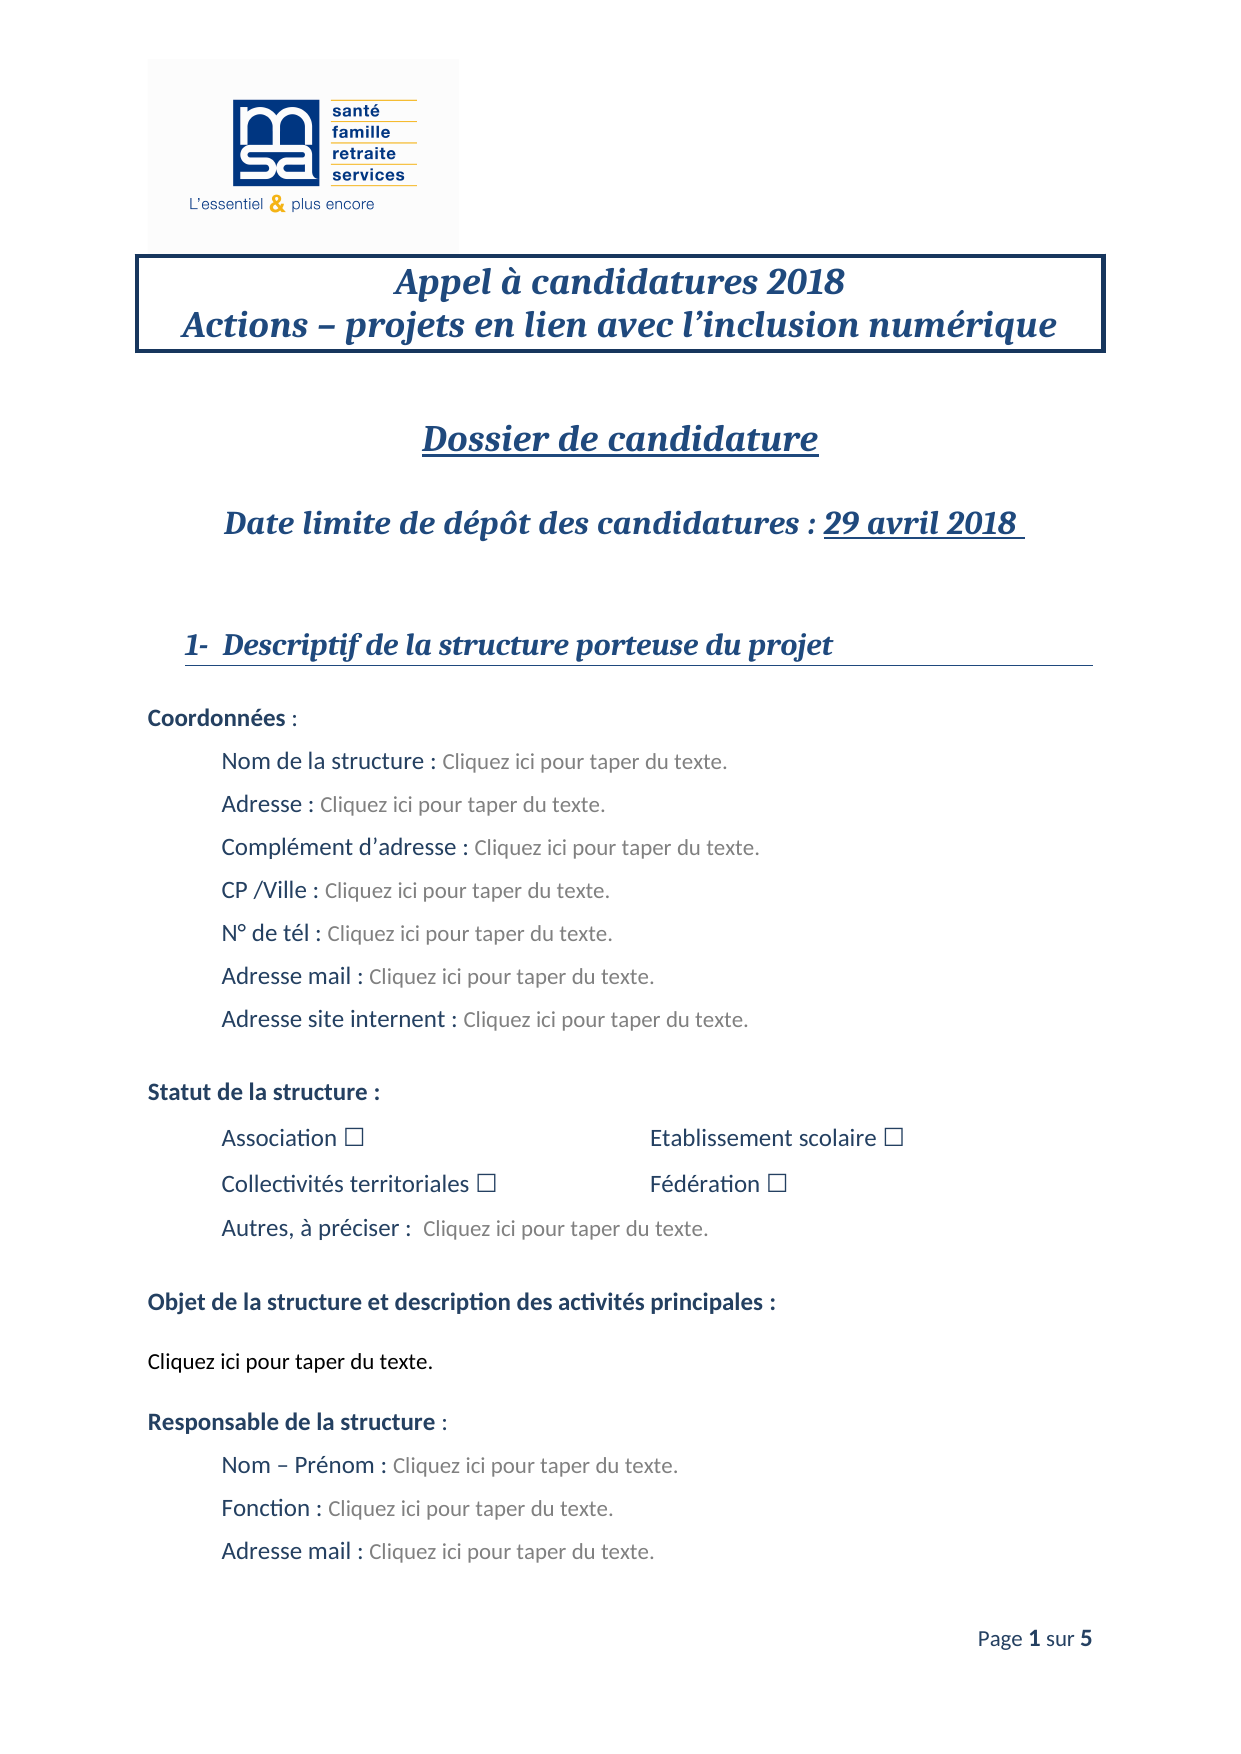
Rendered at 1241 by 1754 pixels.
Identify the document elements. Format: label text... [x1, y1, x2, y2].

text Responsable de la structure : [148, 1406, 1093, 1436]
text Adresse : [148, 788, 1093, 818]
text Adresse mail : [148, 1535, 1093, 1565]
text Fonction : [148, 1492, 1093, 1522]
text Complément d’adresse : [148, 831, 1093, 861]
text Association Etablissement scolaire [148, 1119, 1093, 1153]
subtitle Descriptif de la structure porteuse du projet [185, 627, 1093, 665]
text Autres, à préciser : [148, 1213, 1093, 1243]
text Coordonnées : [148, 702, 1093, 732]
title Dossier de candidature [148, 418, 1093, 461]
text N° de tél : [221, 917, 1093, 947]
text Collectivités territoriales Fédération [148, 1166, 1093, 1200]
text Nom de la structure : [148, 745, 1093, 775]
title Date limite de dépôt des candidatures : 29 avril 2018 [148, 504, 1093, 543]
text Objet de la structure et description des activités principales : [148, 1286, 1093, 1317]
text CP /Ville : [148, 874, 1093, 904]
text Adresse mail : [148, 960, 1093, 990]
title Actions – projets en lien avec l’inclusion numérique [139, 297, 1101, 349]
title Appel à candidatures 2018 [139, 258, 1101, 297]
text Adresse site internent : [148, 1003, 1093, 1033]
text Statut de la structure : [148, 1076, 1093, 1107]
text Nom – Prénom : [148, 1449, 1093, 1479]
